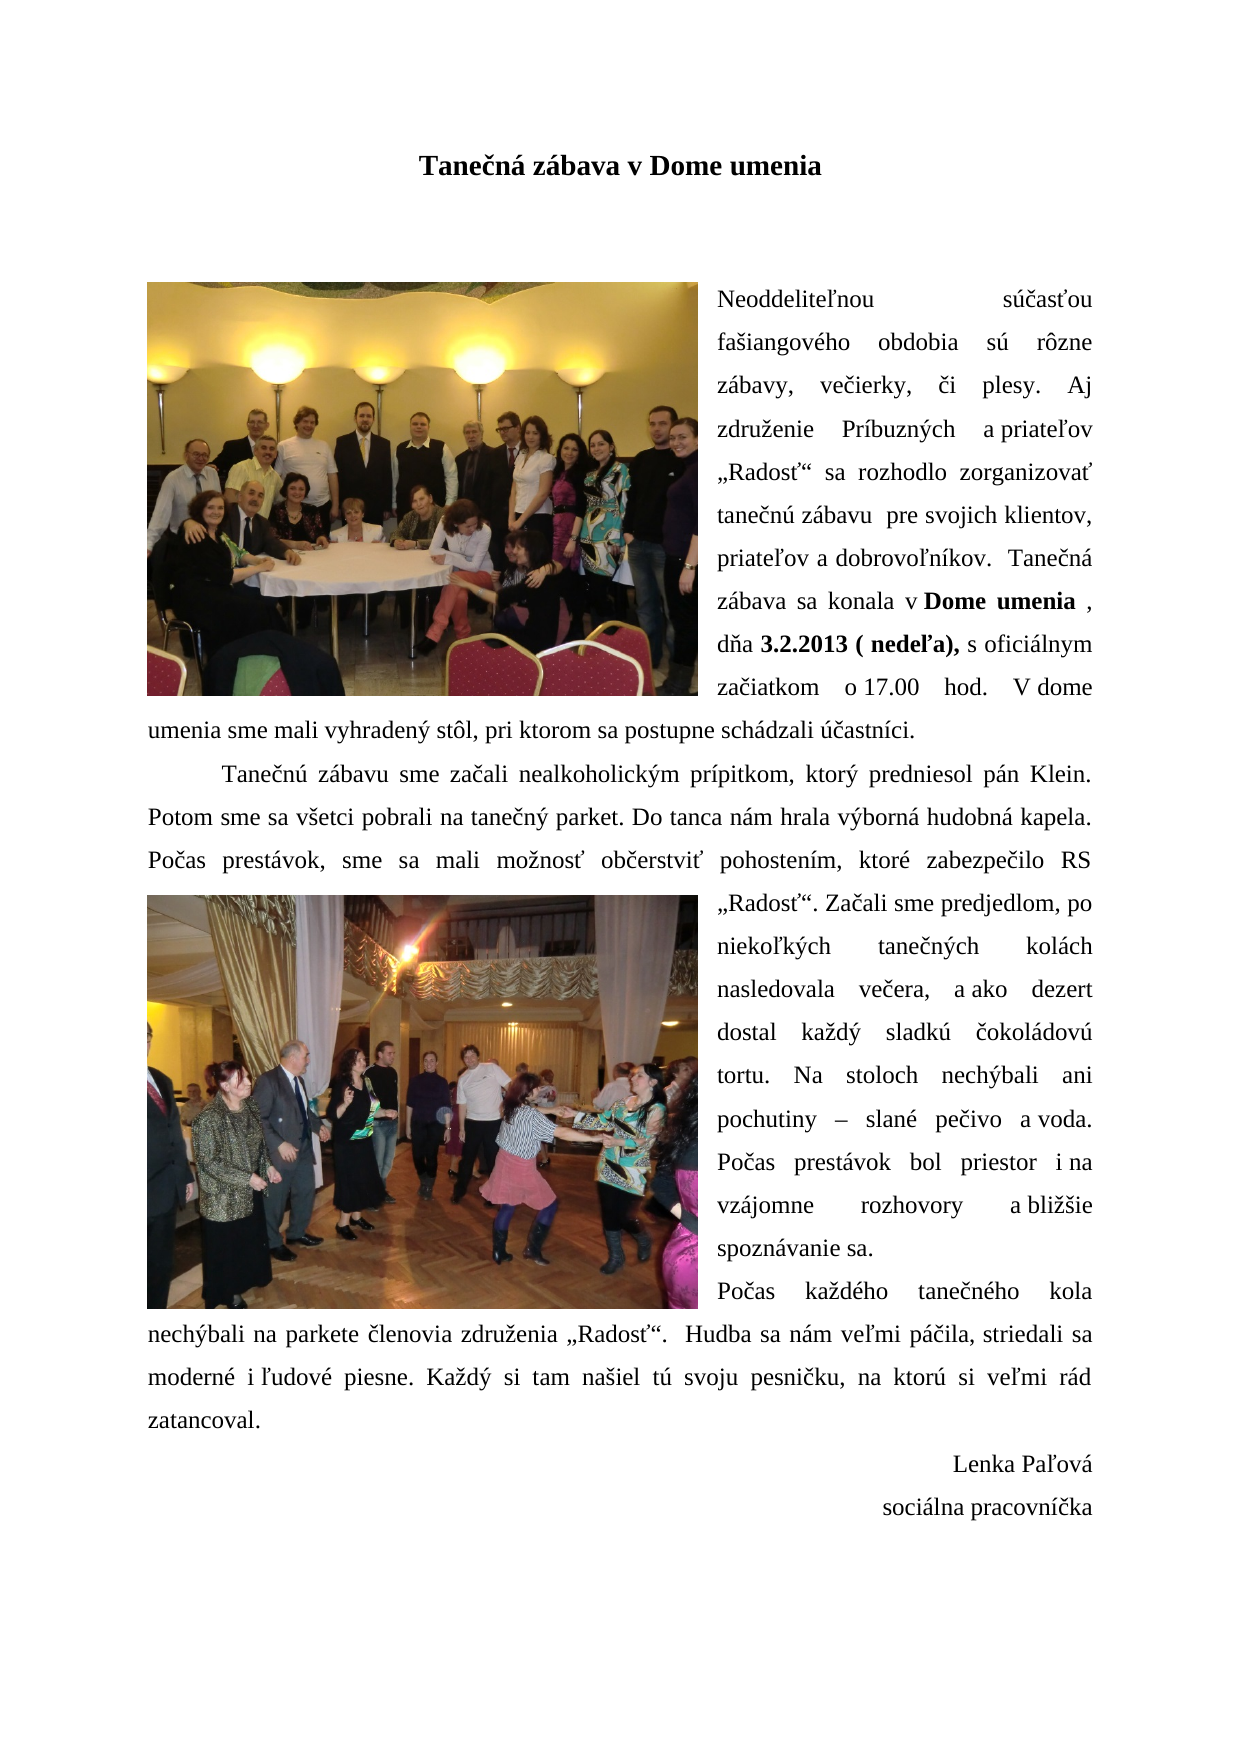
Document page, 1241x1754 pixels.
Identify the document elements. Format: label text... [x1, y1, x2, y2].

text Lenka Paľová [148, 1449, 1092, 1477]
subtitle Tanečná zábava v Dome umenia [148, 148, 1092, 181]
picture [147, 282, 698, 696]
text Počas každého tanečného kola nechýbali na parkete členovia združenia „Radosť“. Hudba sa nám veľmi páčila, striedali sa moderné i ľudové piesne. Každý si tam našiel tú svoju pesničku, na ktorú si veľmi rád zatancoval. [148, 1276, 1092, 1434]
picture [147, 895, 698, 1309]
text sociálna pracovníčka [148, 1492, 1092, 1521]
